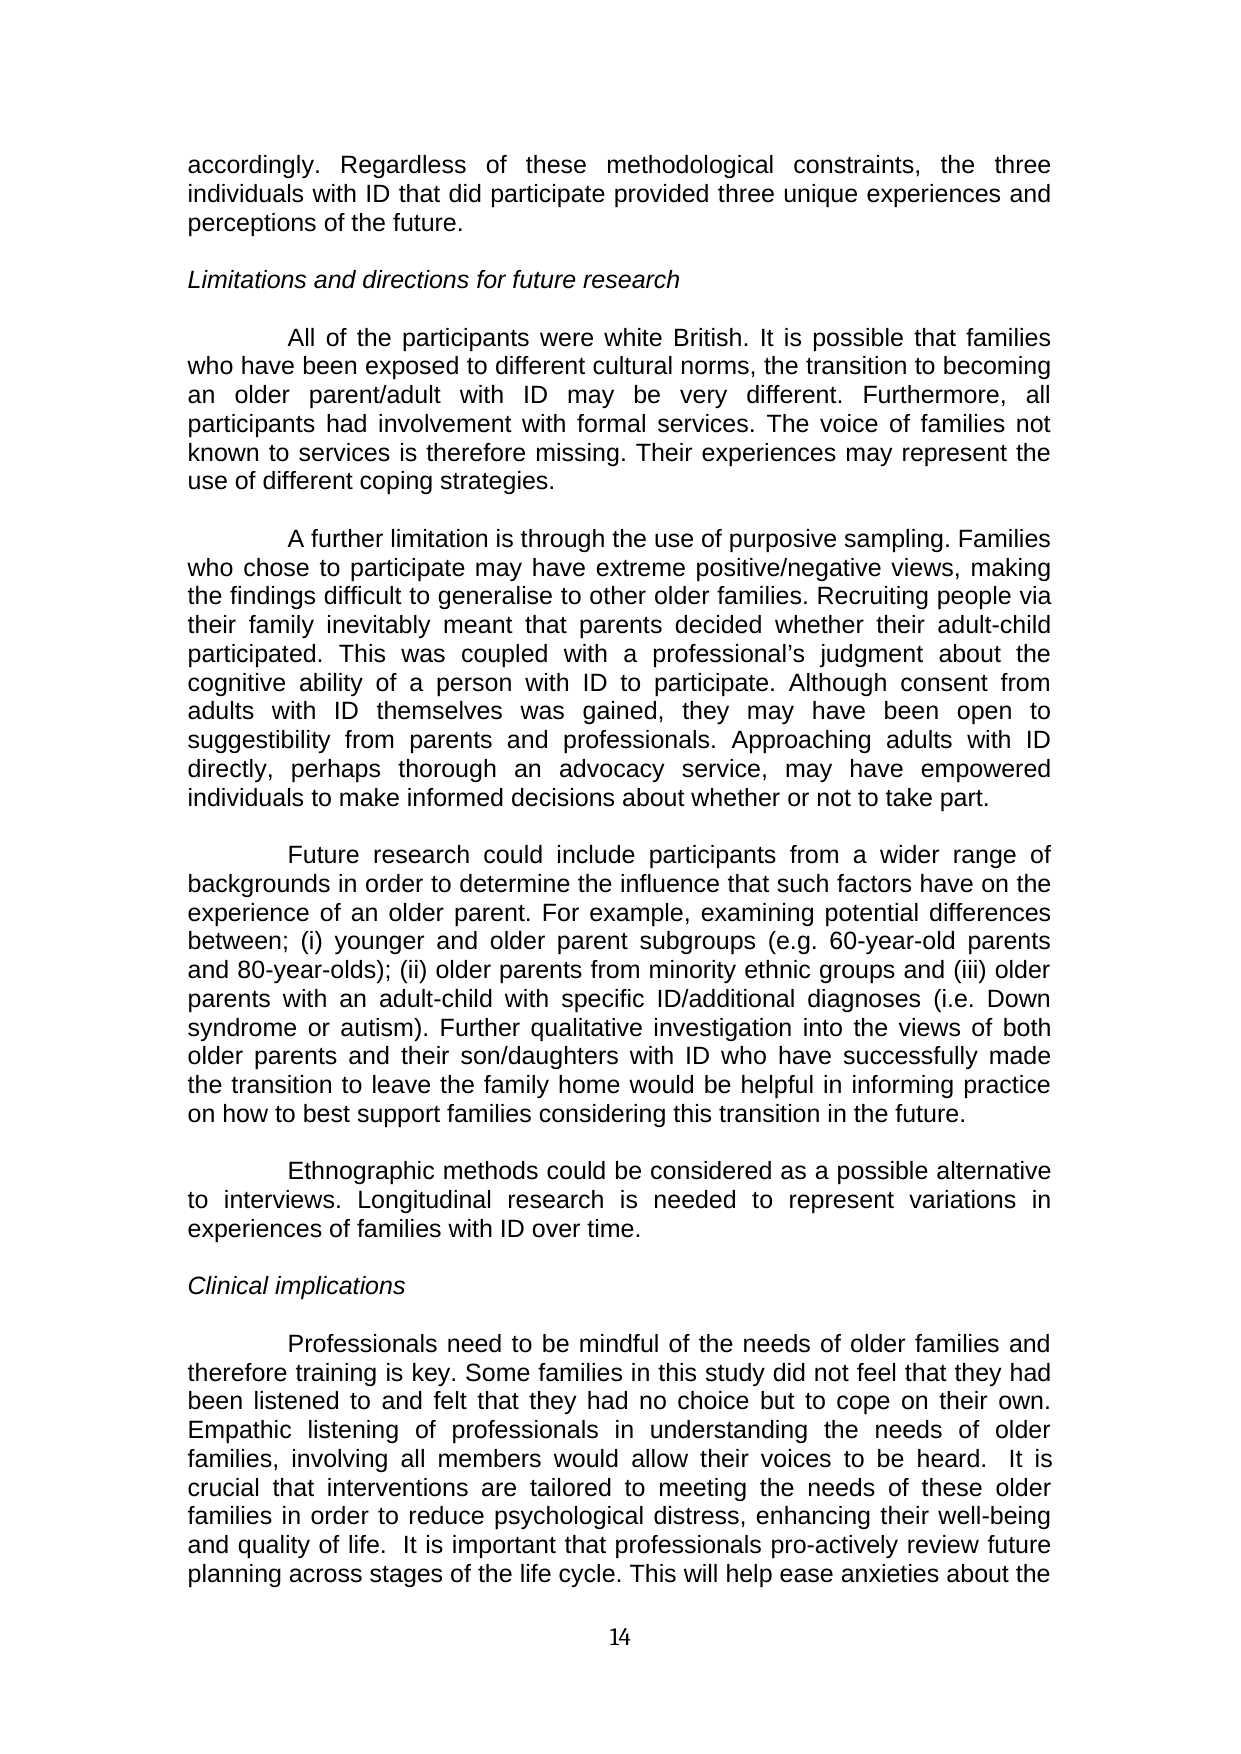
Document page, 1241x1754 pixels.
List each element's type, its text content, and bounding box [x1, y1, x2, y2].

text Future research could include participants from a wider range of backgrounds in order to determine the influence that such factors have on the experience of an older parent. For example, examining potential differences between; (i) younger and older parent subgroups (e.g. 60-year-old parents and 80-year-olds); (ii) older parents from minority ethnic groups and (iii) older parents with an adult-child with specific ID/additional diagnoses (i.e. Down syndrome or autism). Further qualitative investigation into the views of both older parents and their son/daughters with ID who have successfully made the transition to leave the family home would be helpful in informing practice on how to best support families considering this transition in the future. [187, 840, 1053, 1127]
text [187, 150, 1053, 236]
text Limitations and directions for future research [187, 265, 1053, 294]
text Clinical implications [187, 1271, 1053, 1300]
text All of the participants were white British. It is possible that families who have been exposed to different cultural norms, the transition to becoming an older parent/adult with ID may be very different. Furthermore, all participants had involvement with formal services. The voice of families not known to services is therefore missing. Their experiences may represent the use of different coping strategies. [187, 322, 1053, 495]
text Ethnographic methods could be considered as a possible alternative to interviews. Longitudinal research is needed to represent variations in experiences of families with ID over time. [187, 1156, 1053, 1242]
text A further limitation is through the use of purposive sampling. Families who chose to participate may have extreme positive/negative views, making the findings difficult to generalise to other older families. Recruiting people via their family inevitably meant that parents decided whether their adult-child participated. This was coupled with a professional’s judgment about the cognitive ability of a person with ID to participate. Although consent from adults with ID themselves was gained, they may have been open to suggestibility from parents and professionals. Approaching adults with ID directly, perhaps thorough an advocacy service, may have empowered individuals to make informed decisions about whether or not to take part. [187, 524, 1053, 811]
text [187, 1329, 1053, 1587]
